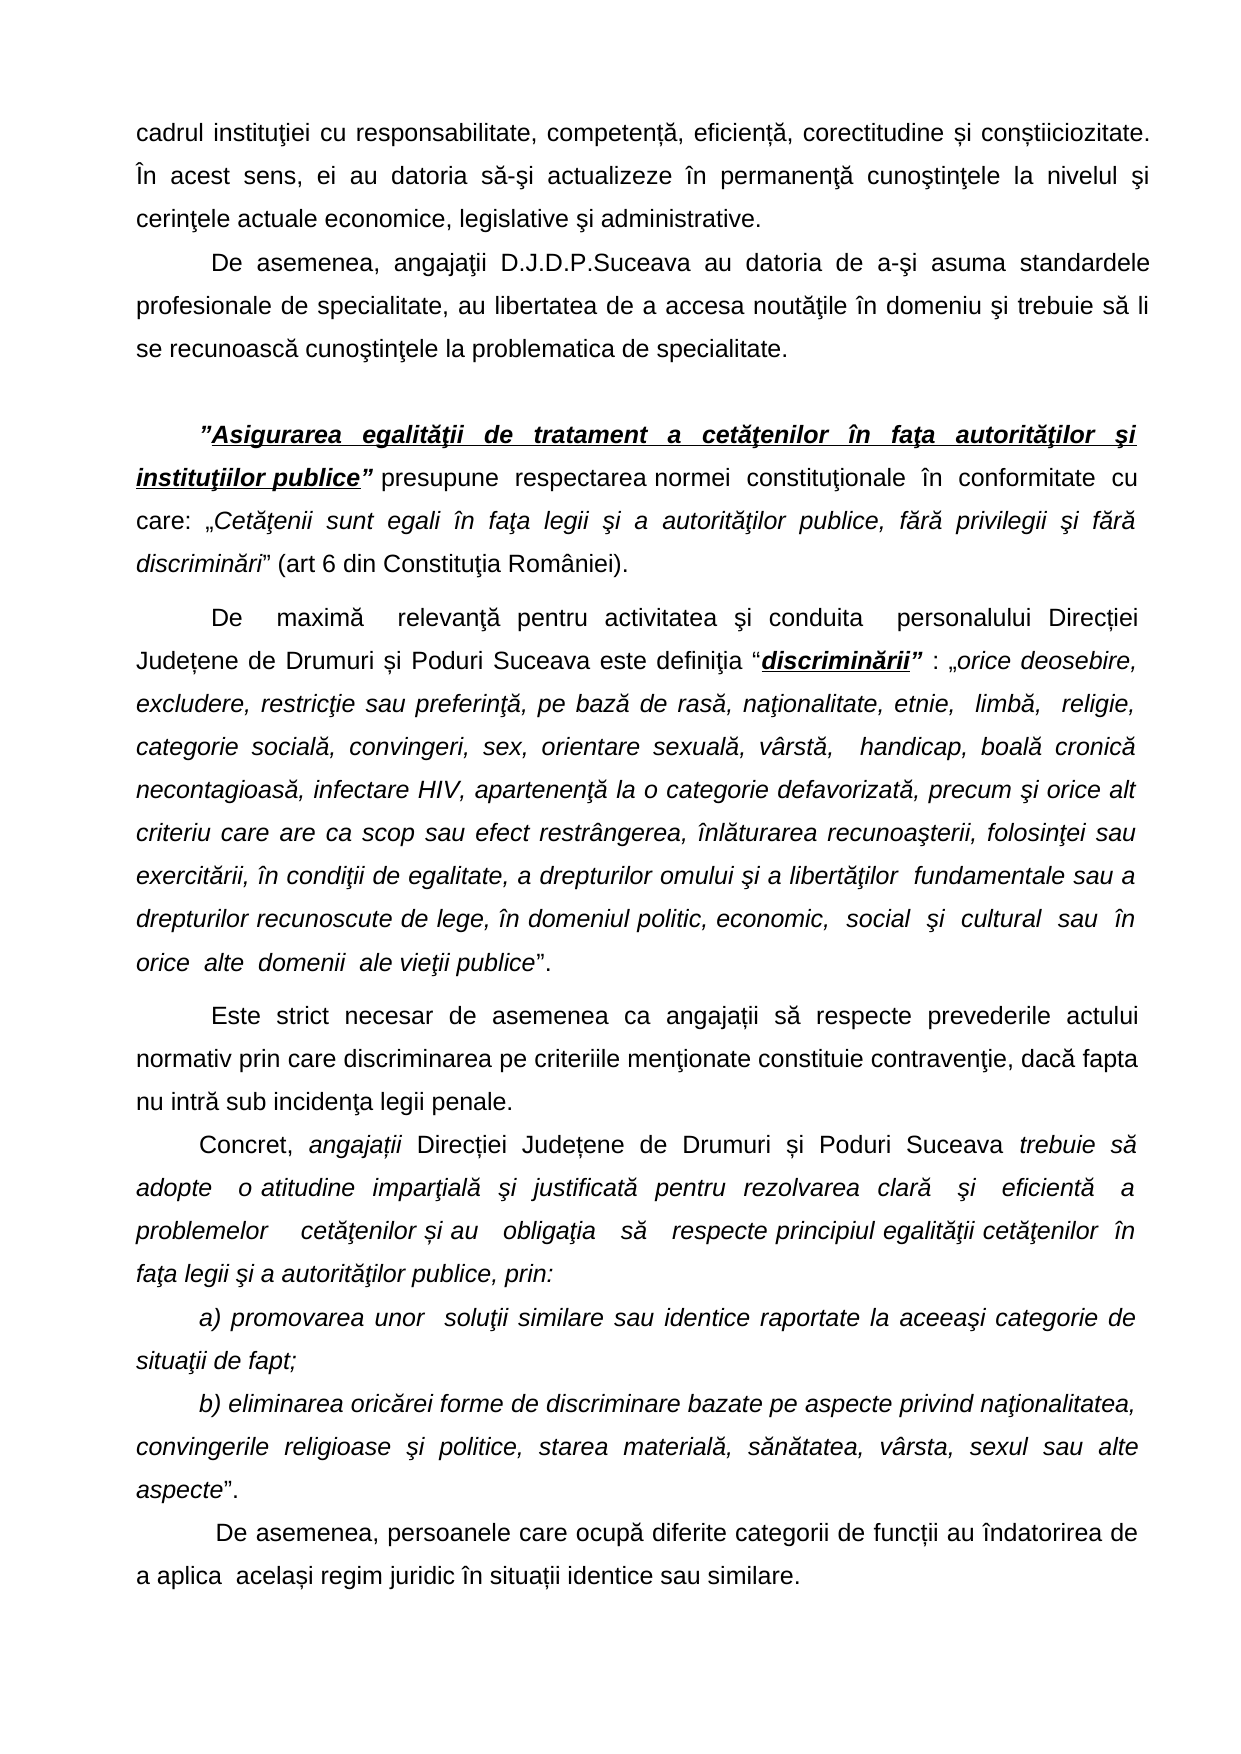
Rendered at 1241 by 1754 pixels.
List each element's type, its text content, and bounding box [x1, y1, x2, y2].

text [136, 118, 1152, 233]
text De maximă relevanţă pentru activitatea şi conduita personalului Direcției Județene de Drumuri și Poduri Suceava este definiţia “discriminării” : „orice deosebire, excludere, restricţie sau preferinţă, pe bază de rasă, naţionalitate, etnie, limbă, religie, categorie socială, convingeri, sex, orientare sexuală, vârstă, handicap, boală cronică necontagioasă, infectare HIV, apartenenţă la o categorie defavorizată, precum şi orice alt criteriu care are ca scop sau efect restrângerea, înlăturarea recunoaşterii, folosinţei sau exercitării, în condiţii de egalitate, a drepturilor omului şi a libertăţilor fundamentale sau a drepturilor recunoscute de lege, în domeniul politic, economic, social şi cultural sau în orice alte domenii ale vieţii publice”. [136, 602, 1140, 976]
text De asemenea, angajaţii D.J.D.P.Suceava au datoria de a-şi asuma standardele profesionale de specialitate, au libertatea de a accesa noutăţile în domeniu şi trebuie să li se recunoască cunoştinţele la problematica de specialitate. [136, 247, 1152, 362]
text Este strict necesar de asemenea ca angajații să respecte prevederile actului normativ prin care discriminarea pe criteriile menţionate constituie contravenţie, dacă fapta nu intră sub incidenţa legii penale. [136, 1001, 1140, 1116]
list De asemenea, persoanele care ocupă diferite categorii de funcții au îndatorirea de a aplica același regim juridic în situații identice sau similare. [136, 1518, 1140, 1590]
text ”Asigurarea egalităţii de tratament a cetăţenilor în faţa autorităţilor şi instituţiilor publice” presupune respectarea normei constituţionale în conformitate cu care: „Cetăţenii sunt egali în faţa legii şi a autorităţilor publice, fără privilegii şi fără discriminări” (art 6 din Constituţia României). [136, 420, 1140, 578]
list a) promovarea unor soluţii similare sau identice raportate la aceeaşi categorie de situaţii de fapt; [136, 1302, 1140, 1374]
list b) eliminarea oricărei forme de discriminare bazate pe aspecte privind naţionalitatea, convingerile religioase şi politice, starea materială, sănătatea, vârsta, sexul sau alte aspecte”. [136, 1389, 1140, 1504]
list Concret, angajații Direcției Județene de Drumuri și Poduri Suceava trebuie să adopte o atitudine imparţială şi justificată pentru rezolvarea clară şi eficientă a problemelor cetăţenilor și au obligaţia să respecte principiul egalităţii cetăţenilor în faţa legii şi a autorităţilor publice, prin: [136, 1130, 1140, 1288]
